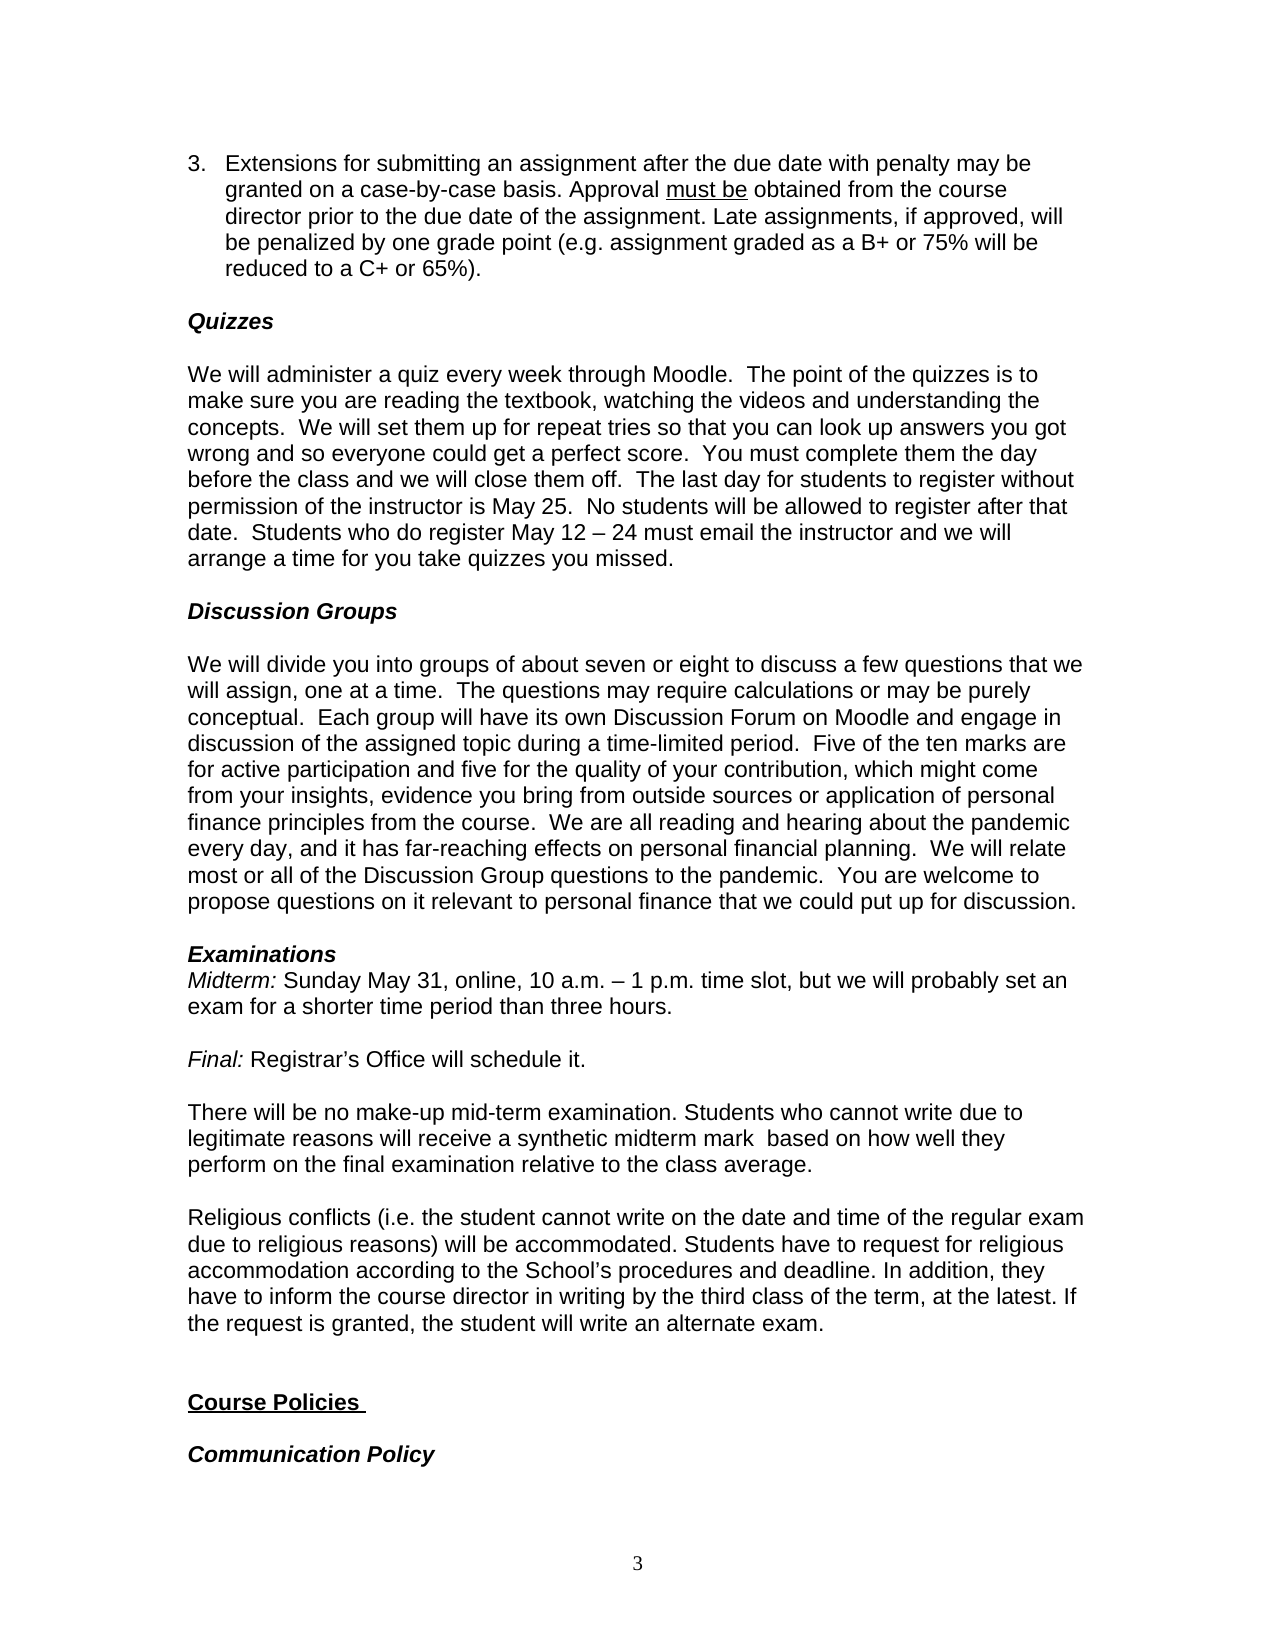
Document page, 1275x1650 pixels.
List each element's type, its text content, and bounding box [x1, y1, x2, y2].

text We will divide you into groups of about seven or eight to discuss a few questions that we will assign, one at a time. The questions may require calculations or may be purely conceptual. Each group will have its own Discussion Forum on Moodle and engage in discussion of the assigned topic during a time-limited period. Five of the ten marks are for active participation and five for the quality of your contribution, which might come from your insights, evidence you bring from outside sources or application of personal finance principles from the course. We are all reading and hearing about the pandemic every day, and it has far-reaching effects on personal financial planning. We will relate most or all of the Discussion Group questions to the pandemic. You are welcome to propose questions on it relevant to personal finance that we could put up for discussion. [187, 651, 1087, 914]
text Final: Registrar’s Office will schedule it. [187, 1046, 1087, 1072]
list Extensions for submitting an assignment after the due date with penalty may be granted on a case-by-case basis. Approval must be obtained from the course director prior to the due date of the assignment. Late assignments, if approved, will be penalized by one grade point (e.g. assignment graded as a B+ or 75% will be reduced to a C+ or 65%). [187, 150, 1087, 282]
subtitle Examinations [187, 941, 1087, 967]
text Discussion Groups [187, 598, 1087, 624]
text Course Policies [187, 1389, 1087, 1415]
text Midterm: Sunday May 31, online, 10 a.m. – 1 p.m. time slot, but we will probably set an exam for a shorter time period than three hours. [187, 967, 1087, 1020]
text Religious conflicts (i.e. the student cannot write on the date and time of the regular exam due to religious reasons) will be accommodated. Students have to request for religious accommodation according to the School’s procedures and deadline. In addition, they have to inform the course director in writing by the third class of the term, at the latest. If the request is granted, the student will write an alternate exam. [187, 1204, 1087, 1336]
text Quizzes [187, 308, 1087, 334]
text There will be no make-up mid-term examination. Students who cannot write due to legitimate reasons will receive a synthetic midterm mark based on how well they perform on the final examination relative to the class average. [187, 1099, 1087, 1178]
text Communication Policy [187, 1441, 1087, 1468]
text We will administer a quiz every week through Moodle. The point of the quizzes is to make sure you are reading the textbook, watching the videos and understanding the concepts. We will set them up for repeat tries so that you can look up answers you got wrong and so everyone could get a perfect score. You must complete them the day before the class and we will close them off. The last day for students to register without permission of the instructor is May 25. No students will be allowed to register after that date. Students who do register May 12 – 24 must email the instructor and we will arrange a time for you take quizzes you missed. [187, 361, 1087, 572]
